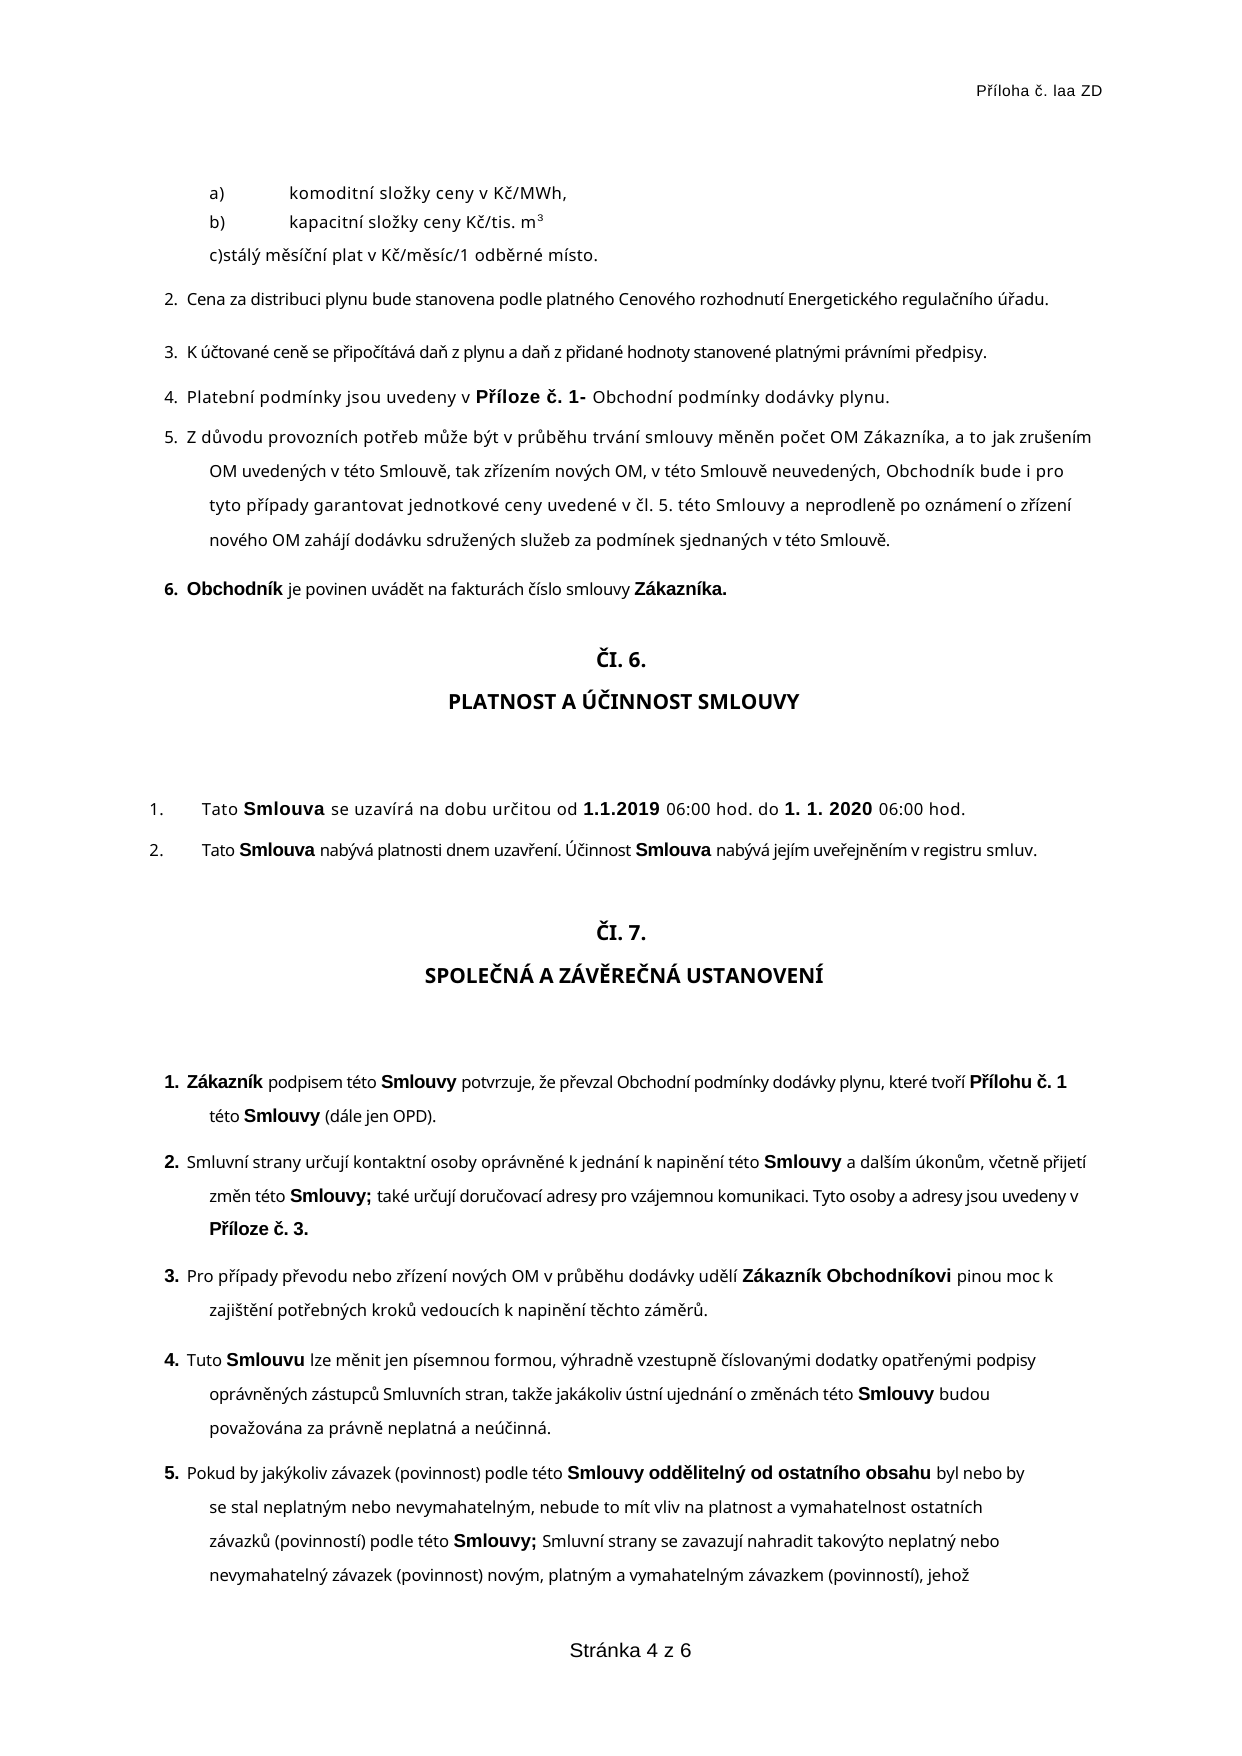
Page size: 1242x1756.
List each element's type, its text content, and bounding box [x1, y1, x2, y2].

list Platební podmínky jsou uvedeny v Příloze č. 1- Obchodní podmínky dodávky plynu. [164, 386, 1106, 409]
list Pokud by jakýkoliv závazek (povinnost) podle této Smlouvy oddělitelný od ostatního obsahu byl nebo by se stal neplatným nebo nevymahatelným, nebude to mít vliv na platnost a vymahatelnost ostatních závazků (povinností) podle této Smlouvy; Smluvní strany se zavazují nahradit takovýto neplatný nebo nevymahatelný závazek (povinnost) novým, platným a vymahatelným závazkem (povinností), jehož [164, 1462, 1098, 1586]
list Z důvodu provozních potřeb může být v průběhu trvání smlouvy měněn počet OM Zákazníka, a to jak zrušením OM uvedených v této Smlouvě, tak zřízením nových OM, v této Smlouvě neuvedených, Obchodník bude i pro tyto případy garantovat jednotkové ceny uvedené v čl. 5. této Smlouvy a neprodleně po oznámení o zřízení nového OM zahájí dodávku sdružených služeb za podmínek sjednaných v této Smlouvě. [164, 426, 1098, 551]
list Obchodník je povinen uvádět na fakturách číslo smlouvy Zákazníka. [164, 577, 1106, 600]
list Smluvní strany určují kontaktní osoby oprávněné k jednání k napinění této Smlouvy a dalším úkonům, včetně přijetí změn této Smlouvy; také určují doručovací adresy pro vzájemnou komunikaci. Tyto osoby a adresy jsou uvedeny v Příloze č. 3. [164, 1150, 1098, 1239]
list Tato Smlouva nabývá platnosti dnem uzavření. Účinnost Smlouva nabývá jejím uveřejněním v registru smluv. [149, 839, 1068, 862]
text ČI. 6. PLATNOST A ÚČINNOST SMLOUVY [142, 645, 1106, 716]
list Pro případy převodu nebo zřízení nových OM v průběhu dodávky udělí Zákazník Obchodníkovi pinou moc k zajištění potřebných kroků vedoucích k napinění těchto záměrů. [164, 1265, 1098, 1322]
list K účtované ceně se připočítává daň z plynu a daň z přidané hodnoty stanovené platnými právními předpisy. [164, 341, 1031, 363]
list kapacitní složky ceny Kč/tis. m3 [209, 210, 1106, 233]
text Příloha č. laa ZD [142, 81, 1102, 99]
list Zákazník podpisem této Smlouvy potvrzuje, že převzal Obchodní podmínky dodávky plynu, které tvoří Přílohu č. 1 této Smlouvy (dále jen OPD). [164, 1071, 1068, 1128]
text ČI. 7. SPOLEČNÁ A ZÁVĚREČNÁ USTANOVENÍ [142, 918, 1106, 989]
list stálý měsíční plat v Kč/měsíc/1 odběrné místo. [209, 243, 1106, 266]
list komoditní složky ceny v Kč/MWh, [209, 182, 1106, 204]
list Tuto Smlouvu lze měnit jen písemnou formou, výhradně vzestupně číslovanými dodatky opatřenými podpisy oprávněných zástupců Smluvních stran, takže jakákoliv ústní ujednání o změnách této Smlouvy budou považována za právně neplatná a neúčinná. [164, 1348, 1083, 1439]
list Cena za distribuci plynu bude stanovena podle platného Cenového rozhodnutí Energetického regulačního úřadu. [164, 288, 1098, 311]
list Tato Smlouva se uzavírá na dobu určitou od 1.1.2019 06:00 hod. do 1. 1. 2020 06:00 hod. [149, 798, 1106, 820]
